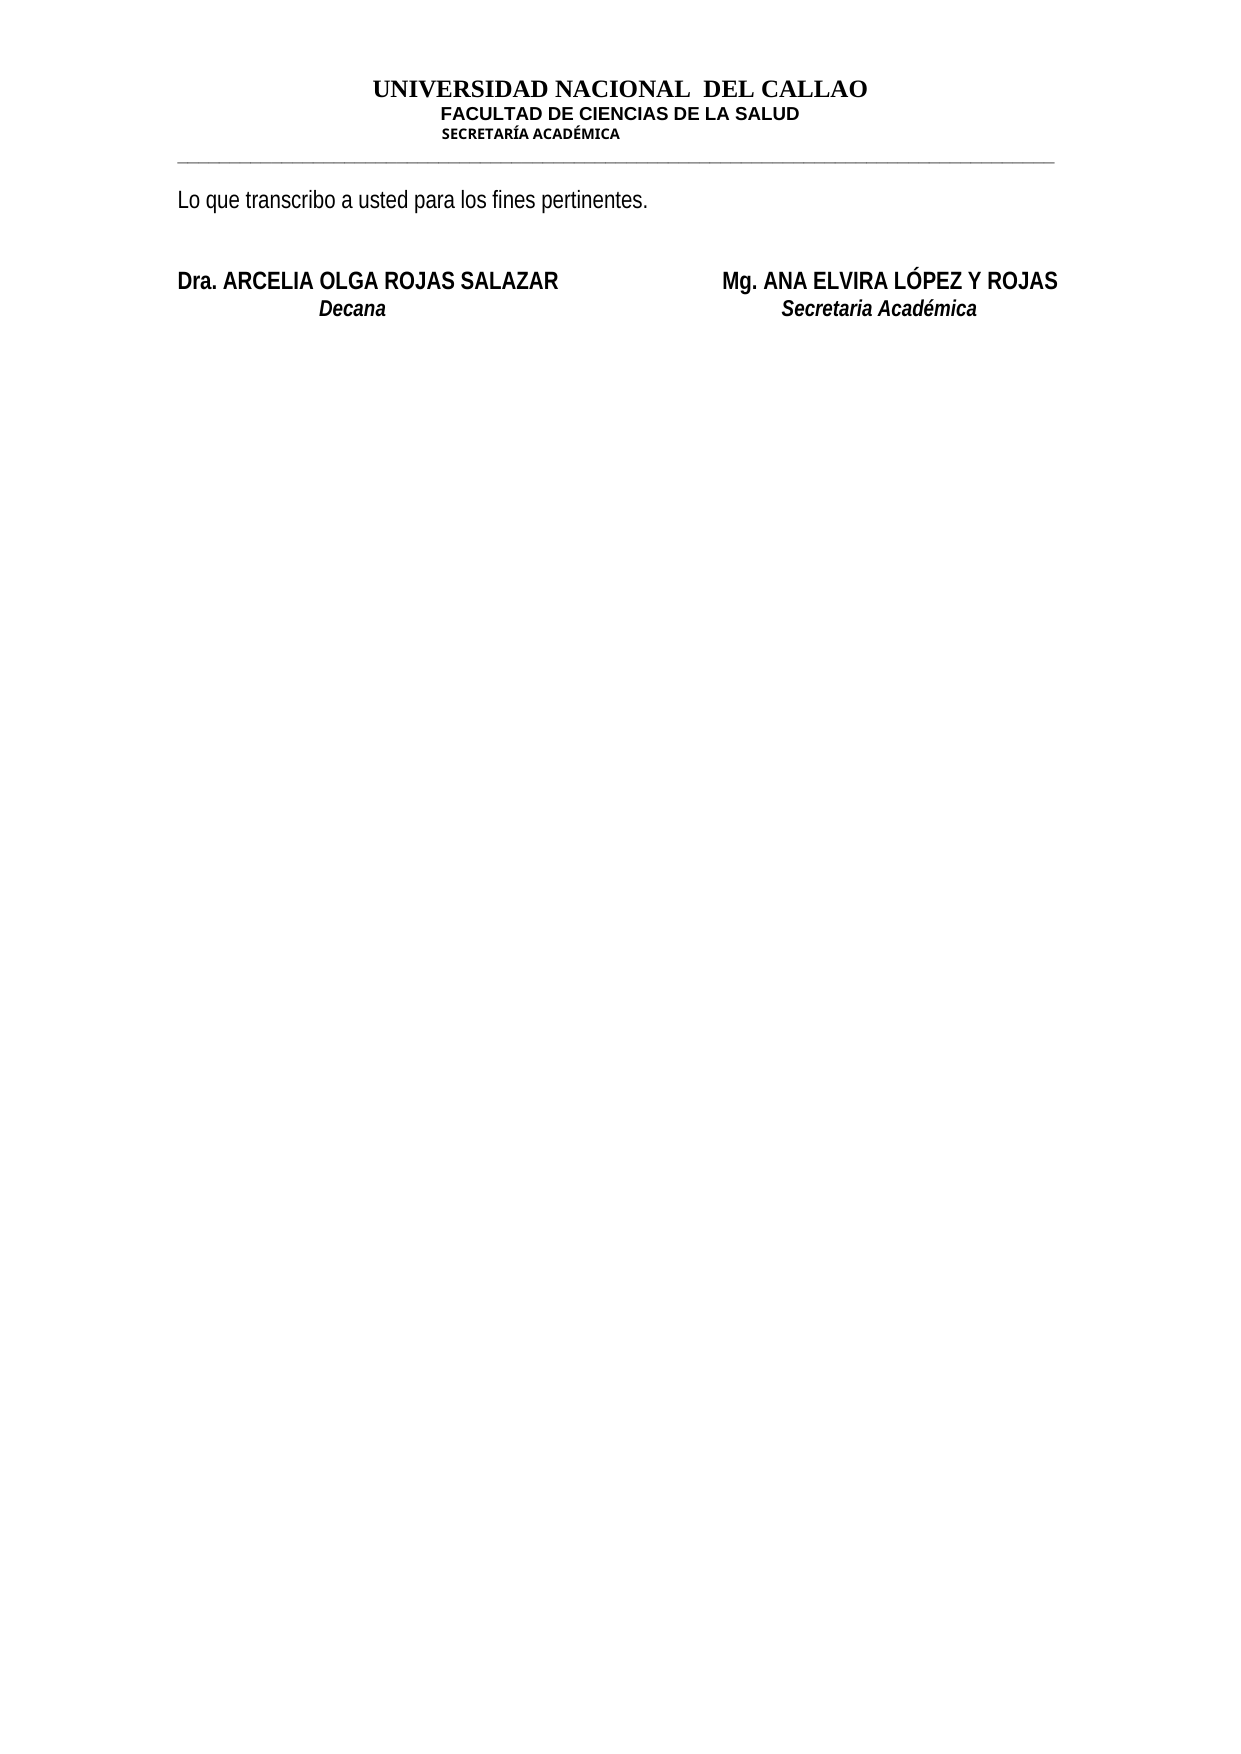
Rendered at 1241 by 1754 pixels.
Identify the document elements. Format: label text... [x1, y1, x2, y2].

text Lo que transcribo a usted para los fines pertinentes. [177, 185, 1063, 213]
text Dra. ARCELIA OLGA ROJAS SALAZAR Mg. ANA ELVIRA LÓPEZ Y ROJAS [177, 266, 1063, 295]
text Decana Secretaria Académica [177, 295, 1063, 321]
